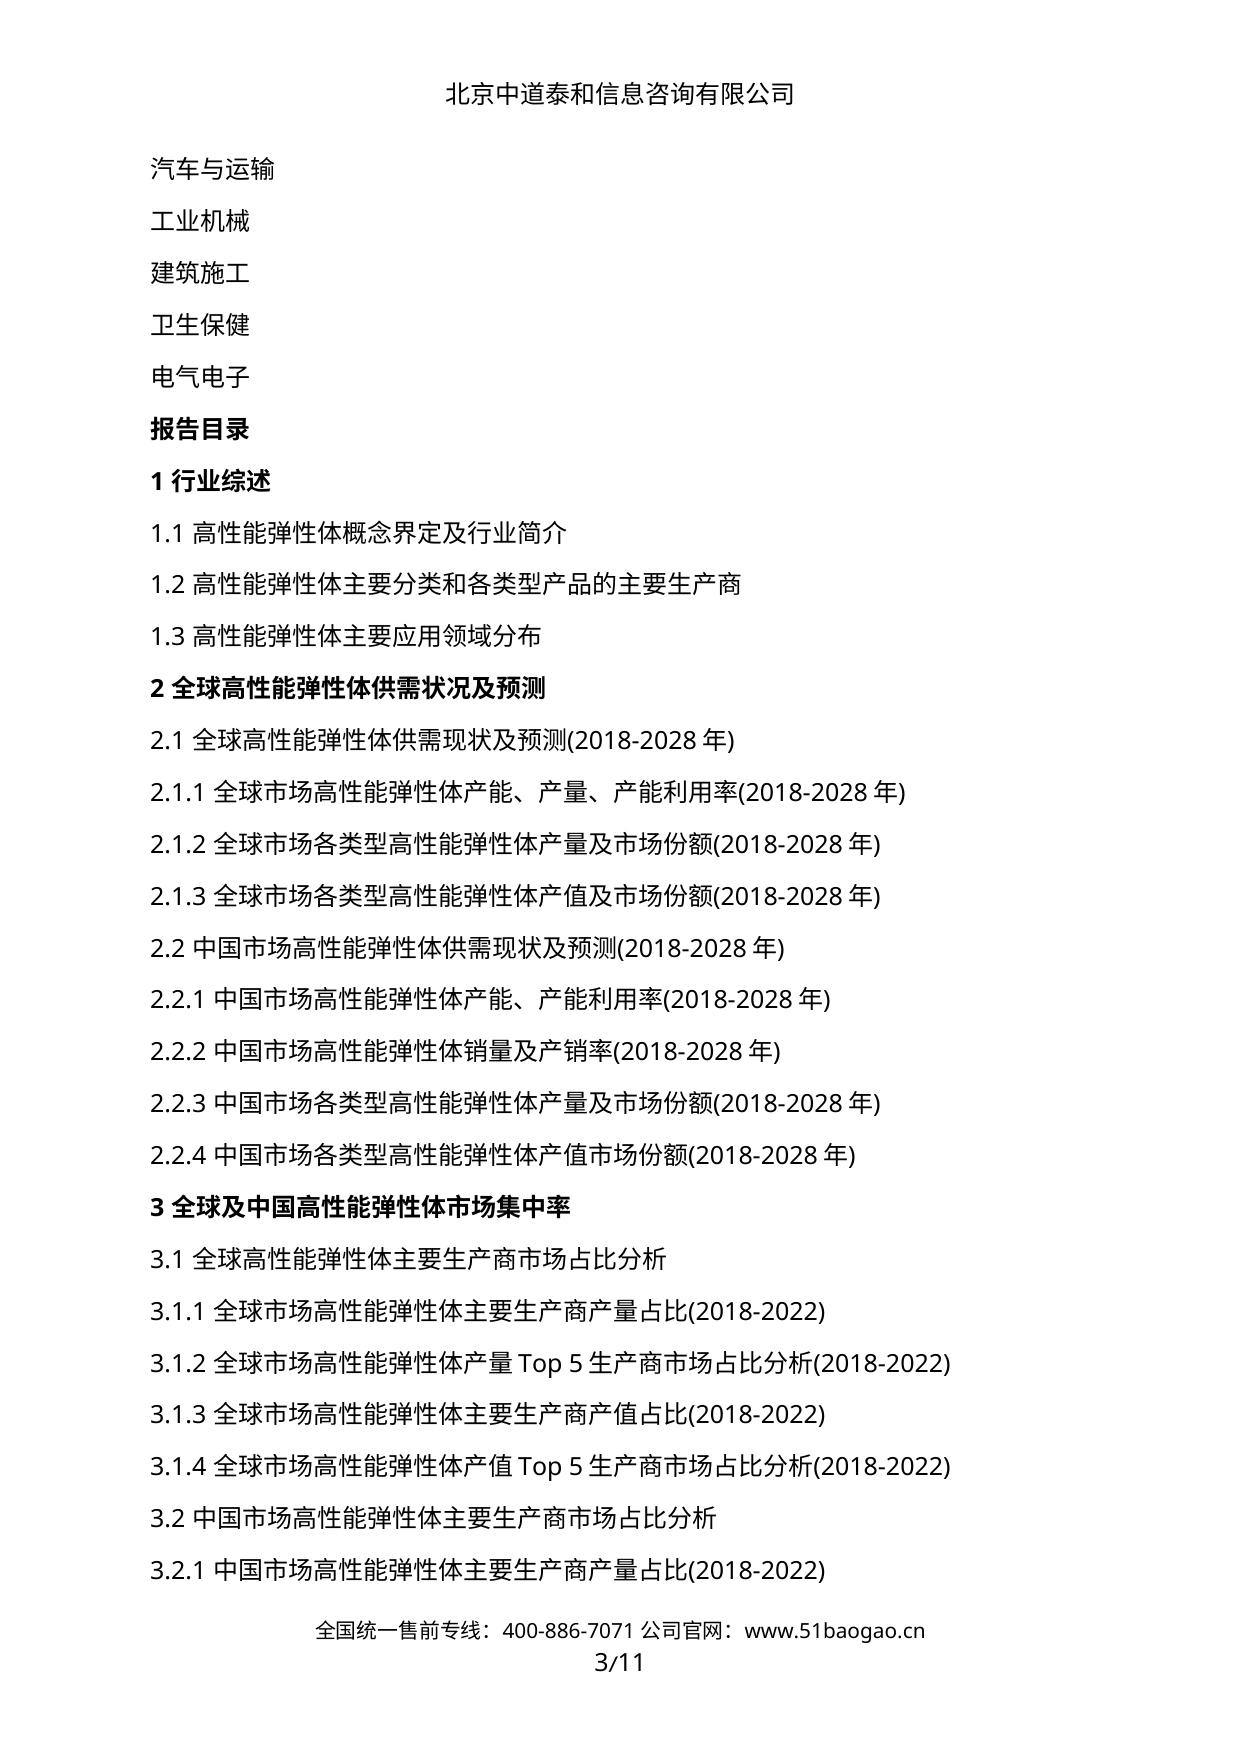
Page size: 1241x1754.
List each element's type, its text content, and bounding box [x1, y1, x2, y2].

text 3.1.1 全球市场高性能弹性体主要生产商产量占比(2018-2022) [150, 1291, 1090, 1327]
text 1.2 高性能弹性体主要分类和各类型产品的主要生产商 [150, 565, 1090, 601]
text 2.2.2 中国市场高性能弹性体销量及产销率(2018-2028年) [150, 1032, 1090, 1068]
text 1 行业综述 [150, 461, 1090, 497]
text 2.2 中国市场高性能弹性体供需现状及预测(2018-2028年) [150, 928, 1090, 964]
text 3.1 全球高性能弹性体主要生产商市场占比分析 [150, 1239, 1090, 1276]
text 1.1 高性能弹性体概念界定及行业简介 [150, 513, 1090, 549]
text 建筑施工 [150, 254, 1090, 290]
text 卫生保健 [150, 306, 1090, 342]
text 1.3 高性能弹性体主要应用领域分布 [150, 617, 1090, 653]
text 2.1 全球高性能弹性体供需现状及预测(2018-2028年) [150, 721, 1090, 757]
text 工业机械 [150, 202, 1090, 238]
text 电气电子 [150, 357, 1090, 394]
text 3.2.1 中国市场高性能弹性体主要生产商产量占比(2018-2022) [150, 1551, 1090, 1587]
text 3.1.2 全球市场高性能弹性体产量Top 5生产商市场占比分析(2018-2022) [150, 1343, 1090, 1379]
text 2.2.1 中国市场高性能弹性体产能、产能利用率(2018-2028年) [150, 980, 1090, 1016]
text 3.1.4 全球市场高性能弹性体产值Top 5生产商市场占比分析(2018-2022) [150, 1447, 1090, 1483]
text 3 全球及中国高性能弹性体市场集中率 [150, 1187, 1090, 1224]
text 3.2 中国市场高性能弹性体主要生产商市场占比分析 [150, 1499, 1090, 1535]
text 2.2.3 中国市场各类型高性能弹性体产量及市场份额(2018-2028年) [150, 1084, 1090, 1120]
text 报告目录 [150, 409, 1090, 446]
text 3.1.3 全球市场高性能弹性体主要生产商产值占比(2018-2022) [150, 1395, 1090, 1431]
text 2.1.2 全球市场各类型高性能弹性体产量及市场份额(2018-2028年) [150, 824, 1090, 861]
text 2.2.4 中国市场各类型高性能弹性体产值市场份额(2018-2028年) [150, 1136, 1090, 1172]
text 2.1.3 全球市场各类型高性能弹性体产值及市场份额(2018-2028年) [150, 876, 1090, 912]
text 2 全球高性能弹性体供需状况及预测 [150, 669, 1090, 705]
text 汽车与运输 [150, 150, 1090, 186]
text 2.1.1 全球市场高性能弹性体产能、产量、产能利用率(2018-2028年) [150, 772, 1090, 809]
